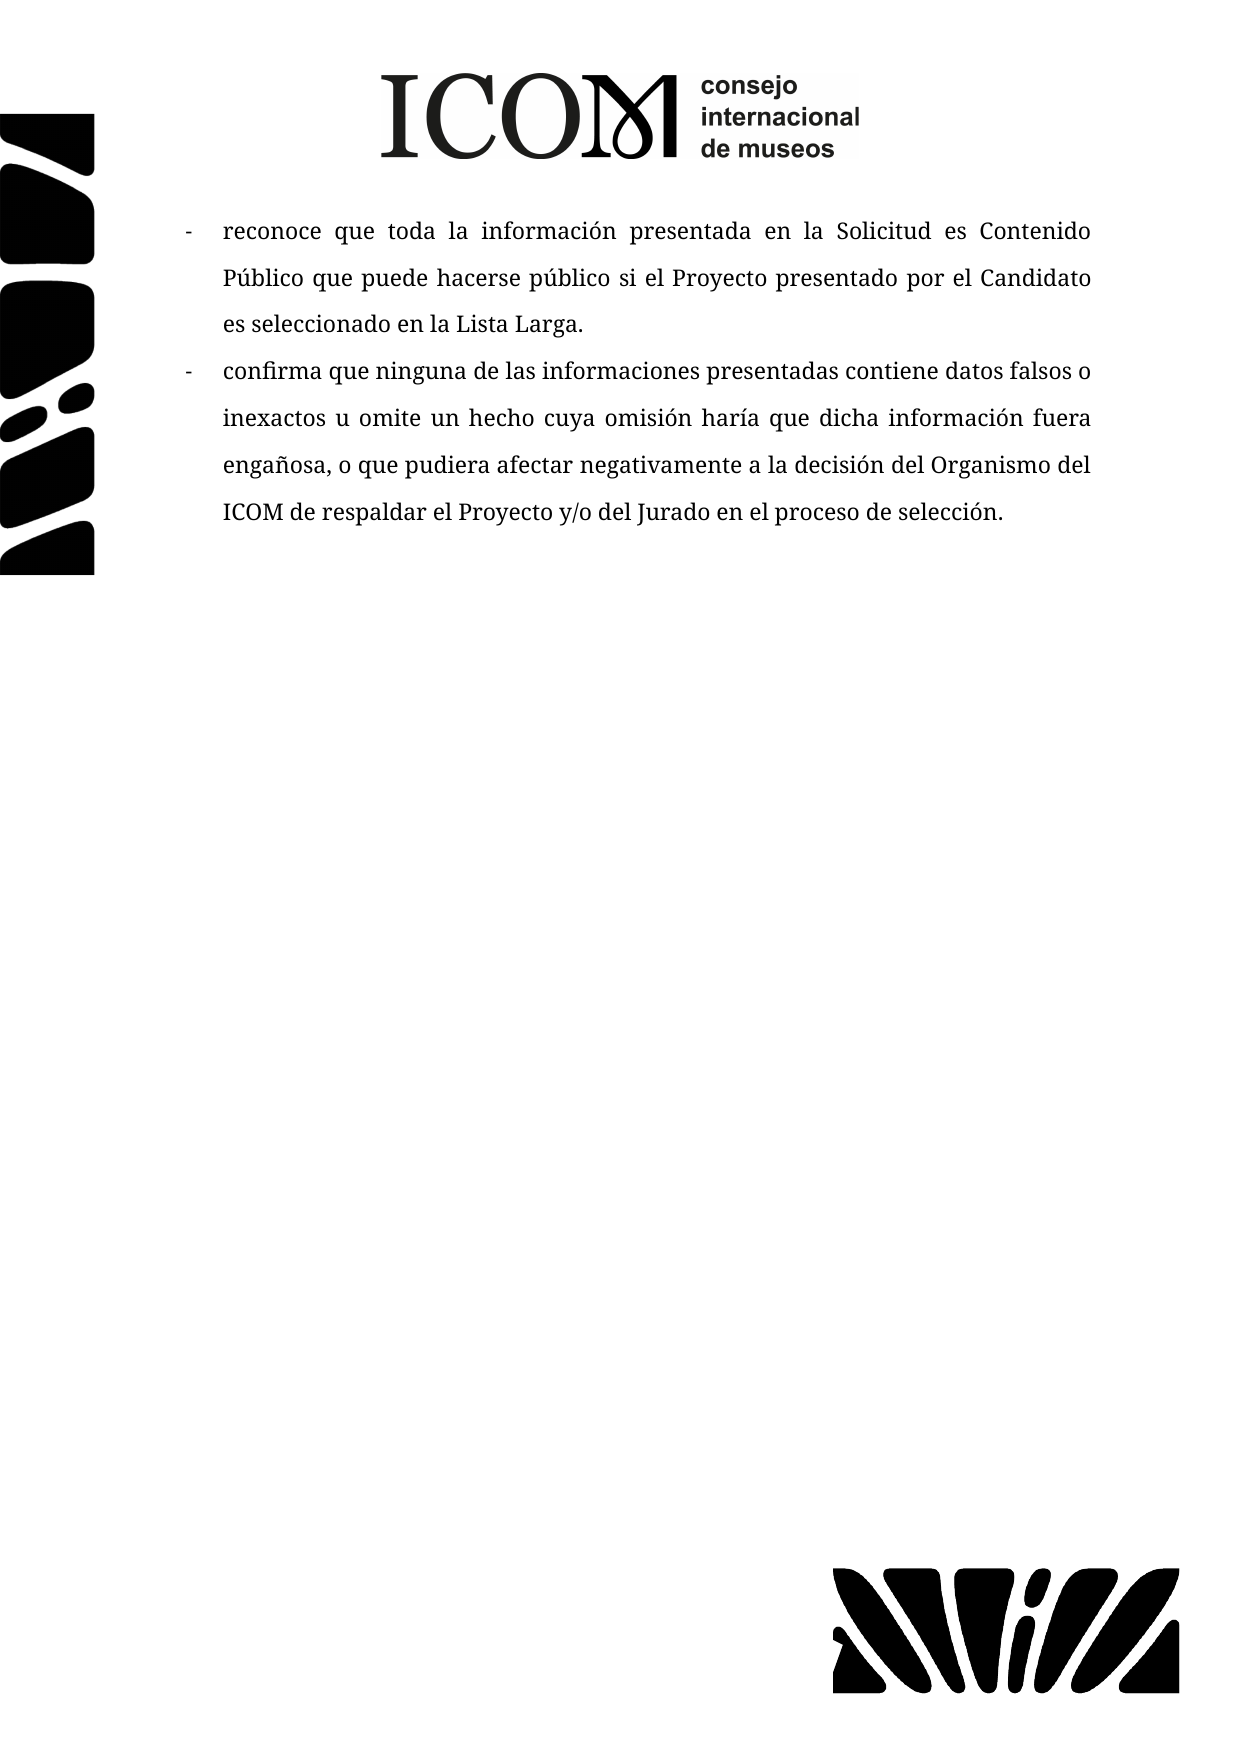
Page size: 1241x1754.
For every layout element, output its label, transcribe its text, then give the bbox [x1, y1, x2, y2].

picture [381, 73, 859, 159]
picture [827, 1562, 1187, 1701]
list confirma que ninguna de las informaciones presentadas contiene datos falsos o inexactos u omite un hecho cuya omisión haría que dicha información fuera engañosa, o que pudiera afectar negativamente a la decisión del Organismo del ICOM de respaldar el Proyecto y/o del Jurado en el proceso de selección. [185, 355, 1093, 527]
picture [0, 32, 176, 657]
list reconoce que toda la información presentada en la Solicitud es Contenido Público que puede hacerse público si el Proyecto presentado por el Candidato es seleccionado en la Lista Larga. [185, 214, 1093, 339]
